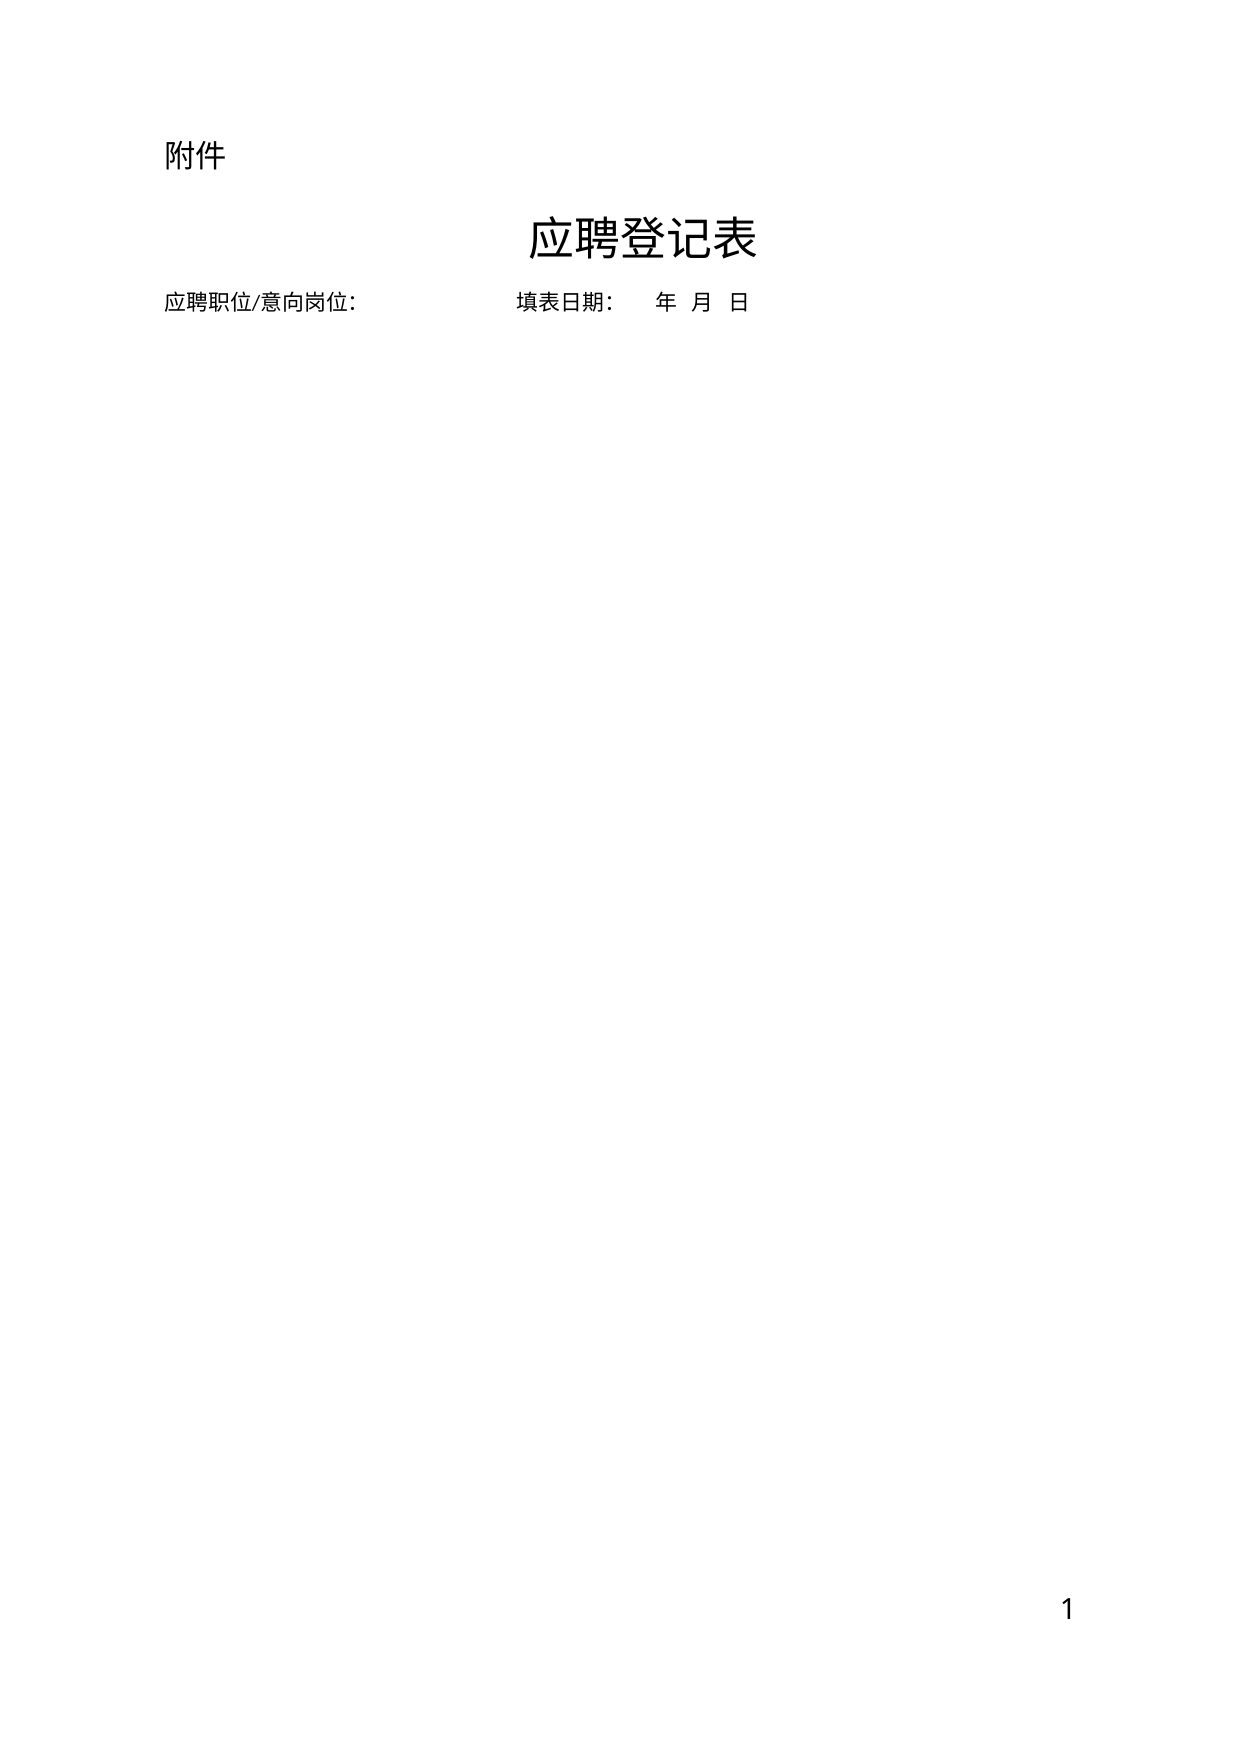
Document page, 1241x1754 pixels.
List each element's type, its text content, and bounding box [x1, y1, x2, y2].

text 附件 [164, 122, 1076, 187]
text 应聘职位/意向岗位： 填表日期： 年 月 日 [164, 284, 1076, 317]
text 应聘登记表 [164, 187, 1076, 284]
